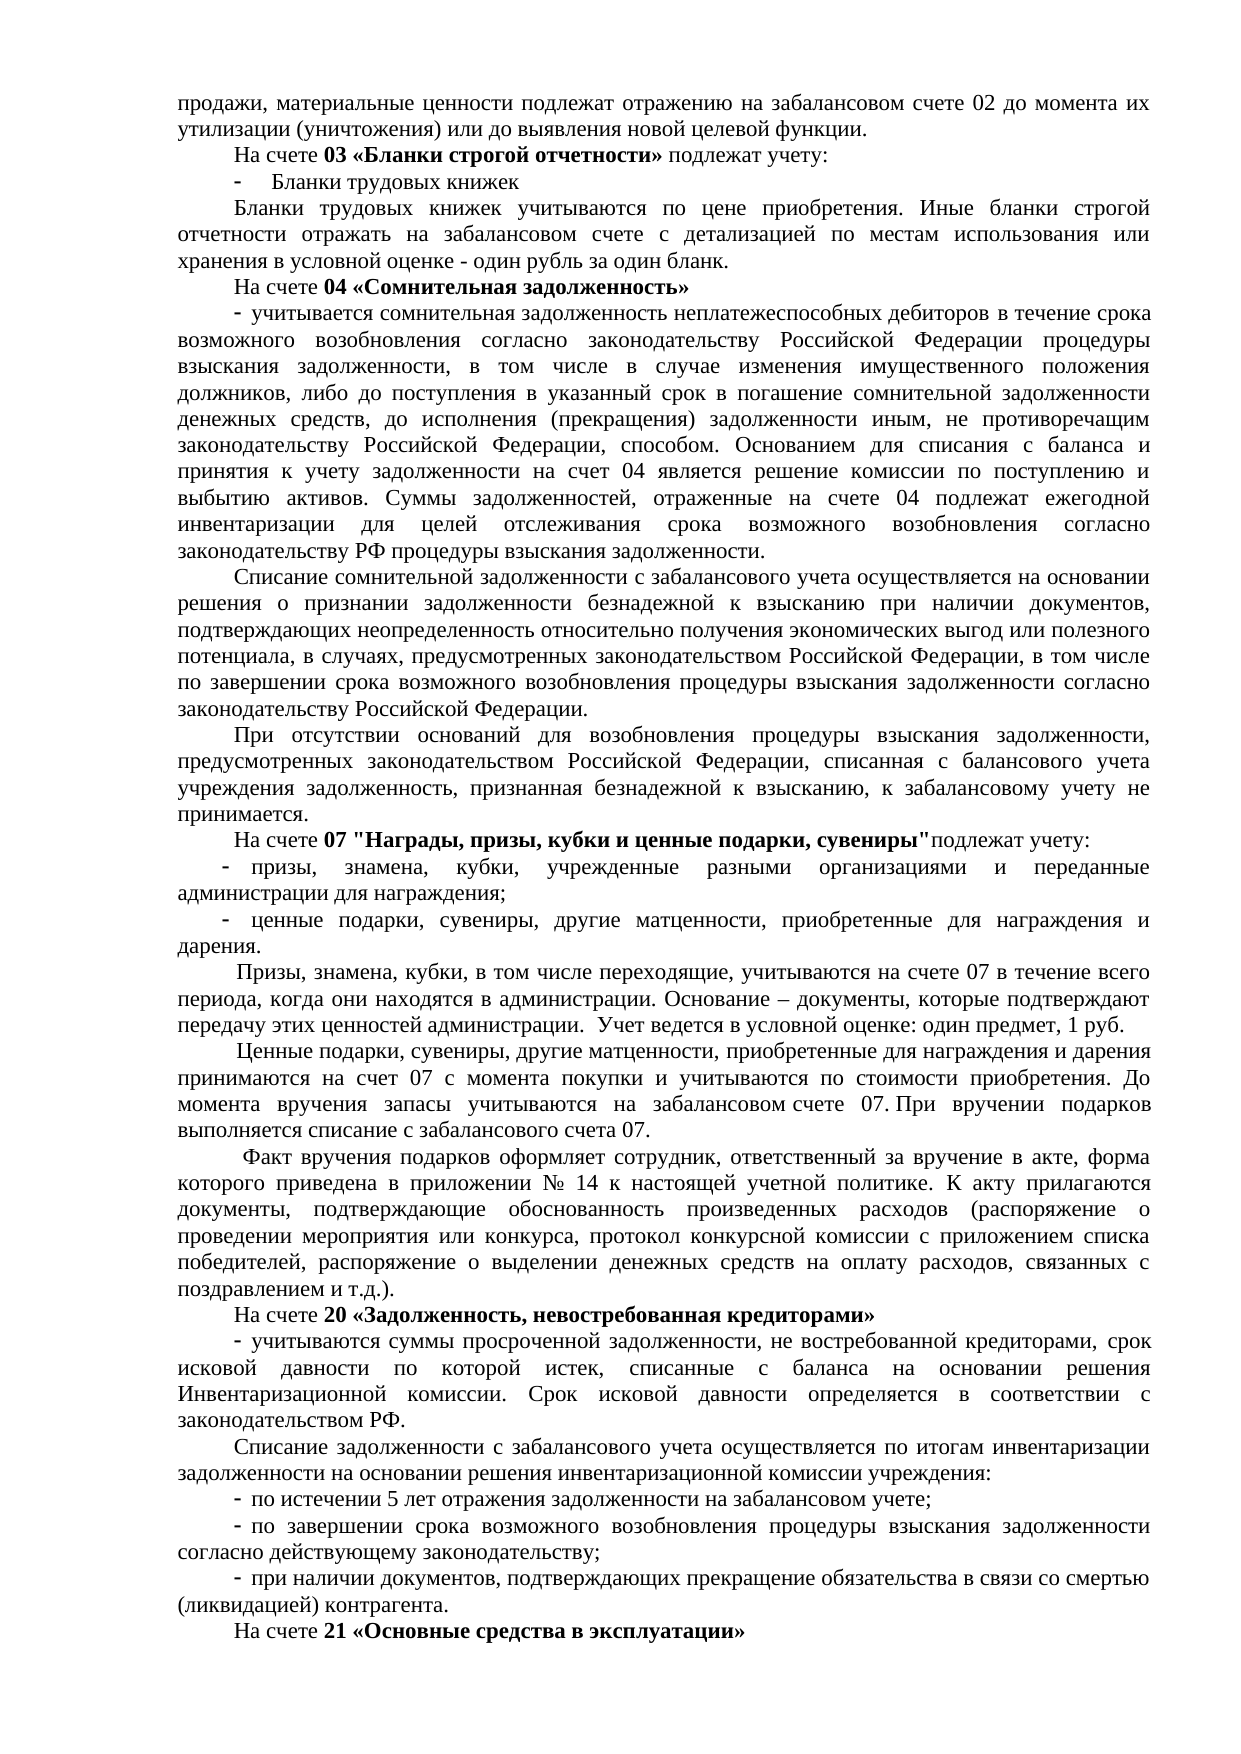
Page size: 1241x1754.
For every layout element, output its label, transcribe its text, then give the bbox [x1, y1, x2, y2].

list по завершении срока возможного возобновления процедуры взыскания задолженности согласно действующему законодательству; [177, 1512, 1152, 1564]
text Ценные подарки, сувениры, другие матценности, приобретенные для награждения и дарения принимаются на счет 07 с момента покупки и учитываются по стоимости приобретения. До момента вручения запасы учитываются на забалансовом счете 07. При вручении подарков выполняется списание с забалансового счета 07. [177, 1037, 1152, 1143]
text Призы, знамена, кубки, в том числе переходящие, учитываются на счете 07 в течение всего периода, когда они находятся в администрации. Основание – документы, которые подтверждают передачу этих ценностей администрации. Учет ведется в условной оценке: один предмет, 1 руб. [177, 958, 1152, 1037]
list учитывается сомнительная задолженность неплатежеспособных дебиторов в течение срока возможного возобновления согласно законодательству Российской Федерации процедуры взыскания задолженности, в том числе в случае изменения имущественного положения должников, либо до поступления в указанный срок в погашение сомнительной задолженности денежных средств, до исполнения (прекращения) задолженности иным, не противоречащим законодательству Российской Федерации, способом. Основанием для списания с баланса и принятия к учету задолженности на счет 04 является решение комиссии по поступлению и выбытию активов. Суммы задолженностей, отраженные на счете 04 подлежат ежегодной инвентаризации для целей отслеживания срока возможного возобновления согласно законодательству РФ процедуры взыскания задолженности. [177, 299, 1152, 563]
text На счете 04 «Сомнительная задолженность» [177, 273, 1152, 299]
text При отсутствии оснований для возобновления процедуры взыскания задолженности, предусмотренных законодательством Российской Федерации, списанная с балансового учета учреждения задолженность, признанная безнадежной к взысканию, к забалансовому учету не принимается. [177, 721, 1152, 827]
text На счете 03 «Бланки строгой отчетности» подлежат учету: [177, 141, 1152, 168]
list по истечении 5 лет отражения задолженности на забалансовом учете; [177, 1485, 1152, 1512]
text Списание сомнительной задолженности с забалансового учета осуществляется на основании решения о признании задолженности безнадежной к взысканию при наличии документов, подтверждающих неопределенность относительно получения экономических выгод или полезного потенциала, в случаях, предусмотренных законодательством Российской Федерации, в том числе по завершении срока возможного возобновления процедуры взыскания задолженности согласно законодательству Российской Федерации. [177, 563, 1152, 721]
text Факт вручения подарков оформляет сотрудник, ответственный за вручение в акте, форма которого приведена в приложении № 14 к настоящей учетной политике. К акту прилагаются документы, подтверждающие обоснованность произведенных расходов (распоряжение о проведении мероприятия или конкурса, протокол конкурсной комиссии с приложением списка победителей, распоряжение о выделении денежных средств на оплату расходов, связанных с поздравлением и т.д.). [177, 1143, 1152, 1301]
list ценные подарки, сувениры, другие матценности, приобретенные для награждения и дарения. [177, 906, 1152, 958]
list Бланки трудовых книжек [233, 168, 1152, 194]
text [177, 89, 1152, 141]
text Списание задолженности с забалансового учета осуществляется по итогам инвентаризации задолженности на основании решения инвентаризационной комиссии учреждения: [177, 1433, 1152, 1485]
text На счете 21 «Основные средства в эксплуатации» [177, 1617, 1152, 1643]
list призы, знамена, кубки, учрежденные разными организациями и переданные администрации для награждения; [177, 853, 1152, 906]
text На счете 20 «Задолженность, невостребованная кредиторами» [177, 1301, 1152, 1327]
text Бланки трудовых книжек учитываются по цене приобретения. Иные бланки строгой отчетности отражать на забалансовом счете с детализацией по местам использования или хранения в условной оценке - один рубль за один бланк. [177, 194, 1152, 273]
list учитываются суммы просроченной задолженности, не востребованной кредиторами, срок исковой давности по которой истек, списанные с баланса на основании решения Инвентаризационной комиссии. Срок исковой давности определяется в соответствии с законодательством РФ. [177, 1327, 1152, 1433]
list при наличии документов, подтверждающих прекращение обязательства в связи со смертью (ликвидацией) контрагента. [177, 1564, 1152, 1617]
text На счете 07 "Награды, призы, кубки и ценные подарки, сувениры"подлежат учету: [177, 827, 1152, 853]
